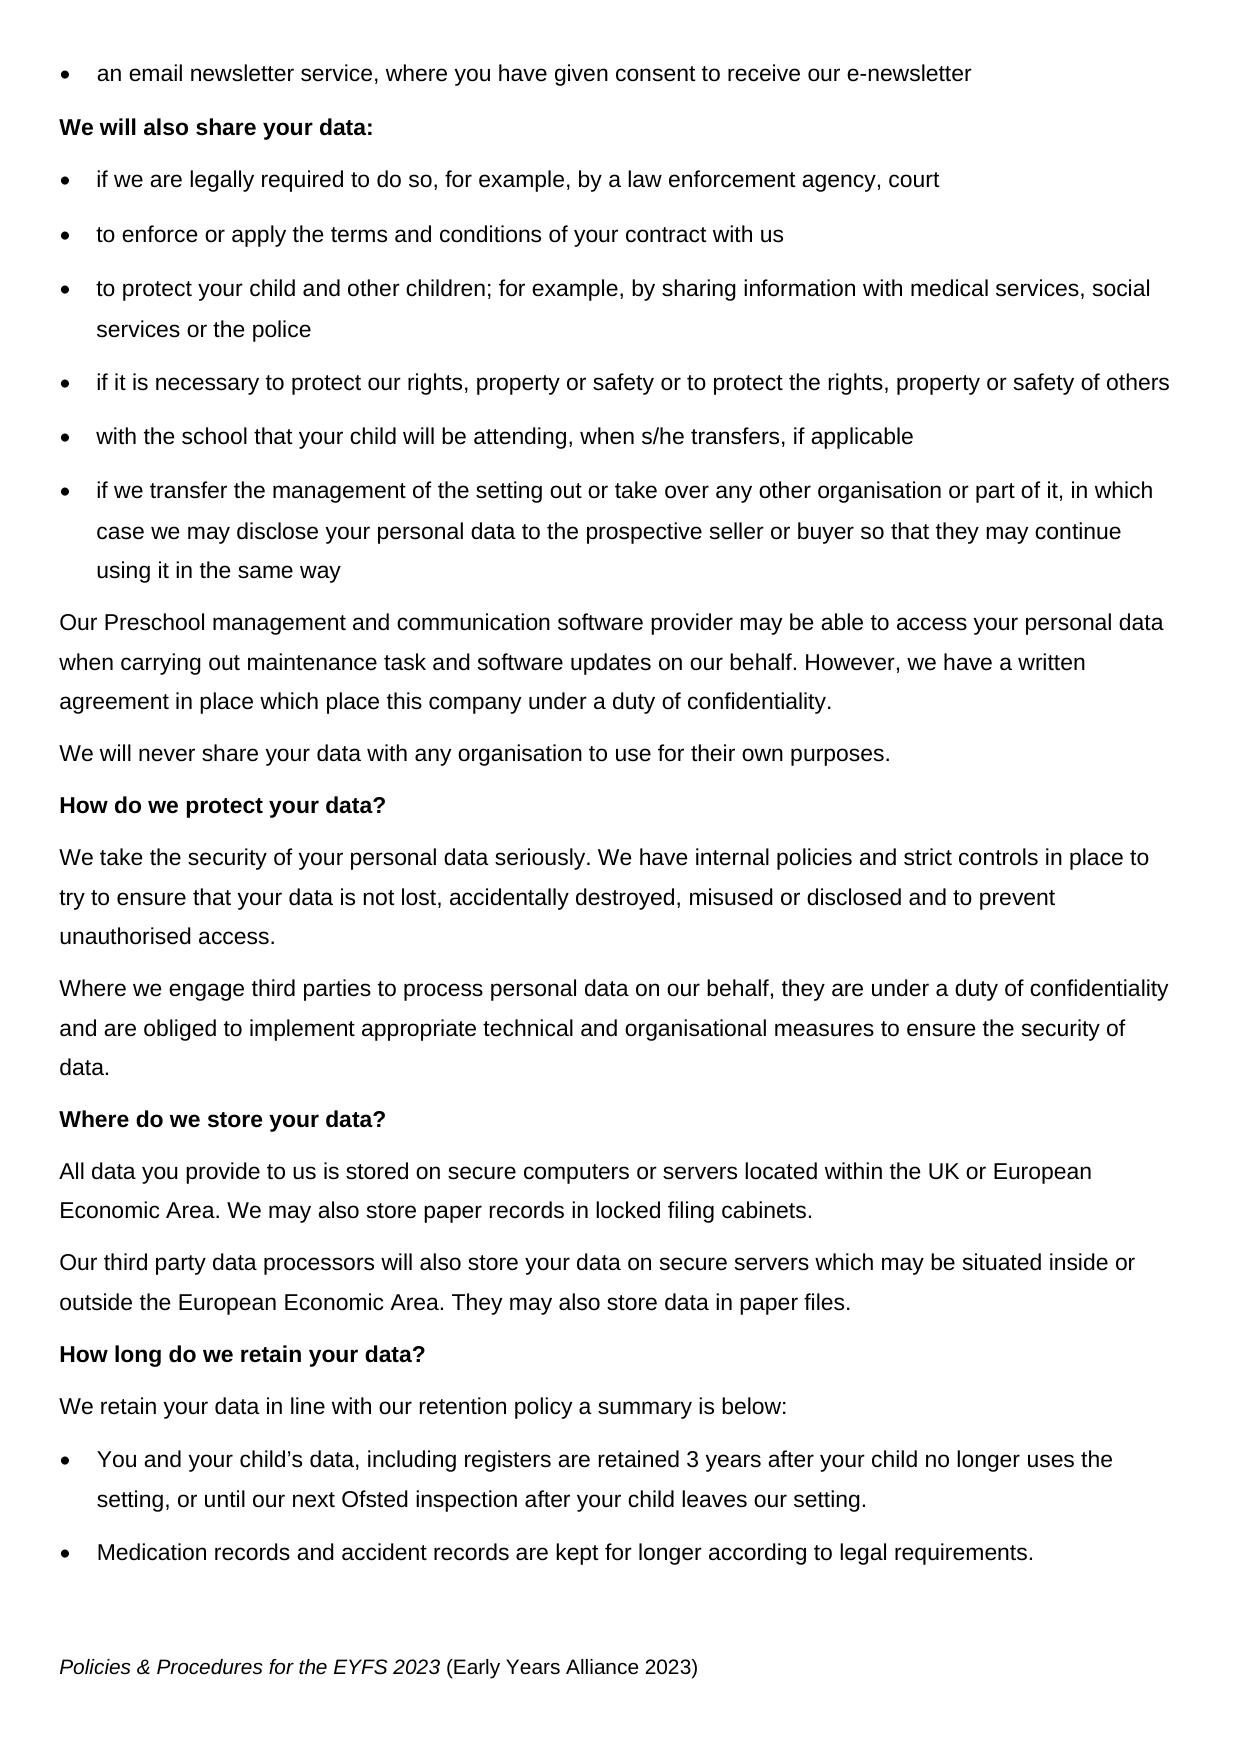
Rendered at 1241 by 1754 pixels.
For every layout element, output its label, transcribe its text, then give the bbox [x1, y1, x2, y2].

list with the school that your child will be attending, when s/he transfers, if applicable [59, 422, 1181, 450]
text We will never share your data with any organisation to use for their own purposes. [59, 740, 1181, 766]
list an email newsletter service, where you have given consent to receive our e-newsletter [59, 59, 1181, 87]
list to protect your child and other children; for example, by sharing information with medical services, social services or the police [59, 274, 1181, 342]
text Where do we store your data? [59, 1106, 1181, 1132]
list to enforce or apply the terms and conditions of your contract with us [59, 220, 1181, 248]
text How long do we retain your data? [59, 1341, 1181, 1367]
text Where we engage third parties to process personal data on our behalf, they are under a duty of confidentiality and are obliged to implement appropriate technical and organisational measures to ensure the security of data. [59, 975, 1181, 1080]
list if we transfer the management of the setting out or take over any other organisation or part of it, in which case we may disclose your personal data to the prospective seller or buyer so that they may continue using it in the same way [59, 477, 1181, 583]
text How do we protect your data? [59, 792, 1181, 818]
list You and your child’s data, including registers are retained 3 years after your child no longer uses the setting, or until our next Ofsted inspection after your child leaves our setting. [59, 1445, 1181, 1512]
list if we are legally required to do so, for example, by a law enforcement agency, court [59, 166, 1181, 193]
text All data you provide to us is stored on secure computers or servers located within the UK or European Economic Area. We may also store paper records in locked filing cabinets. [59, 1158, 1181, 1224]
text We take the security of your personal data seriously. We have internal policies and strict controls in place to try to ensure that your data is not lost, accidentally destroyed, misused or disclosed and to prevent unauthorised access. [59, 844, 1181, 949]
text Our third party data processors will also store your data on secure servers which may be situated inside or outside the European Economic Area. They may also store data in paper files. [59, 1249, 1181, 1315]
list Medication records and accident records are kept for longer according to legal requirements. [59, 1538, 1181, 1566]
text Our Preschool management and communication software provider may be able to access your personal data when carrying out maintenance task and software updates on our behalf. However, we have a written agreement in place which place this company under a duty of confidentiality. [59, 609, 1181, 714]
list if it is necessary to protect our rights, property or safety or to protect the rights, property or safety of others [59, 368, 1181, 396]
text We retain your data in line with our retention policy a summary is below: [59, 1393, 1181, 1419]
text We will also share your data: [59, 113, 1181, 140]
